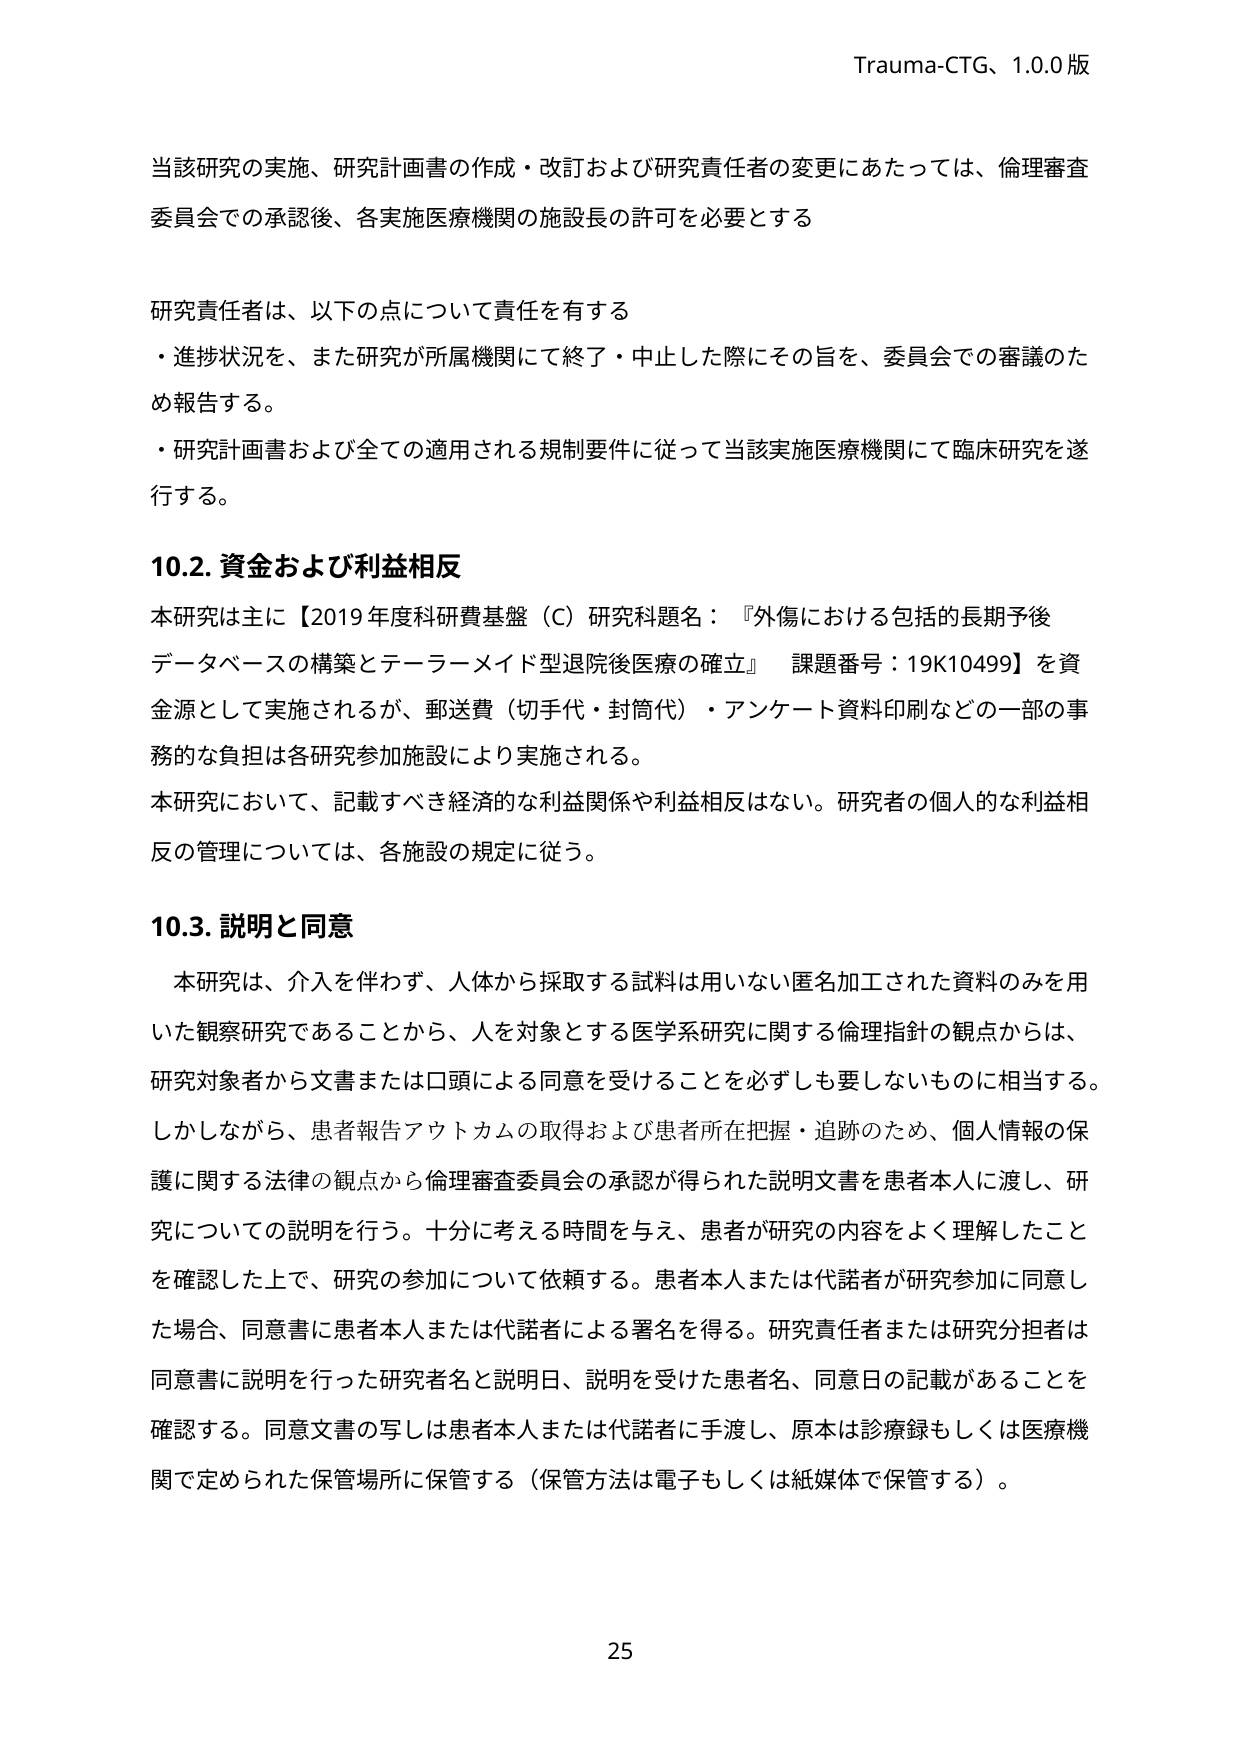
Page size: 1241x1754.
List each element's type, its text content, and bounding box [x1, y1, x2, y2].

text 本研究において、記載すべき経済的な利益関係や利益相反はない。研究者の個人的な利益相反の管理については、各施設の規定に従う。 [150, 784, 1090, 867]
text 当該研究の実施、研究計画書の作成・改訂および研究責任者の変更にあたっては、倫理審査委員会での承認後、各実施医療機関の施設長の許可を必要とする [150, 150, 1090, 233]
text 研究責任者は、以下の点について責任を有する [150, 293, 1090, 326]
text ・進捗状況を、また研究が所属機関にて終了・中止した際にその旨を、委員会での審議のため報告する。 [150, 339, 1090, 418]
text 本研究は、介入を伴わず、人体から採取する試料は用いない匿名加工された資料のみを用いた観察研究であることから、人を対象とする医学系研究に関する倫理指針の観点からは、研究対象者から文書または口頭による同意を受けることを必ずしも要しないものに相当する。しかしながら、患者報告アウトカムの取得および患者所在把握・追跡のため、個人情報の保護に関する法律の観点から倫理審査委員会の承認が得られた説明文書を患者本人に渡し、研究についての説明を行う。十分に考える時間を与え、患者が研究の内容をよく理解したことを確認した上で、研究の参加について依頼する。患者本人または代諾者が研究参加に同意した場合、同意書に患者本人または代諾者による署名を得る。研究責任者または研究分担者は同意書に説明を行った研究者名と説明日、説明を受けた患者名、同意日の記載があることを確認する。同意文書の写しは患者本人または代諾者に手渡し、原本は診療録もしくは医療機関で定められた保管場所に保管する（保管方法は電子もしくは紙媒体で保管する）。 [150, 963, 1090, 1495]
subtitle 10.2. 資金および利益相反 [150, 544, 1090, 584]
subtitle 10.3. 説明と同意 [150, 904, 1090, 944]
text 本研究は主に【2019年度科研費基盤（C）研究科題名： 『外傷における包括的長期予後データベースの構築とテーラーメイド型退院後医療の確立』 課題番号：19K10499】を資金源として実施されるが、郵送費（切手代・封筒代）・アンケート資料印刷などの一部の事務的な負担は各研究参加施設により実施される。 [150, 599, 1090, 771]
text ・研究計画書および全ての適用される規制要件に従って当該実施医療機関にて臨床研究を遂行する。 [150, 431, 1090, 511]
